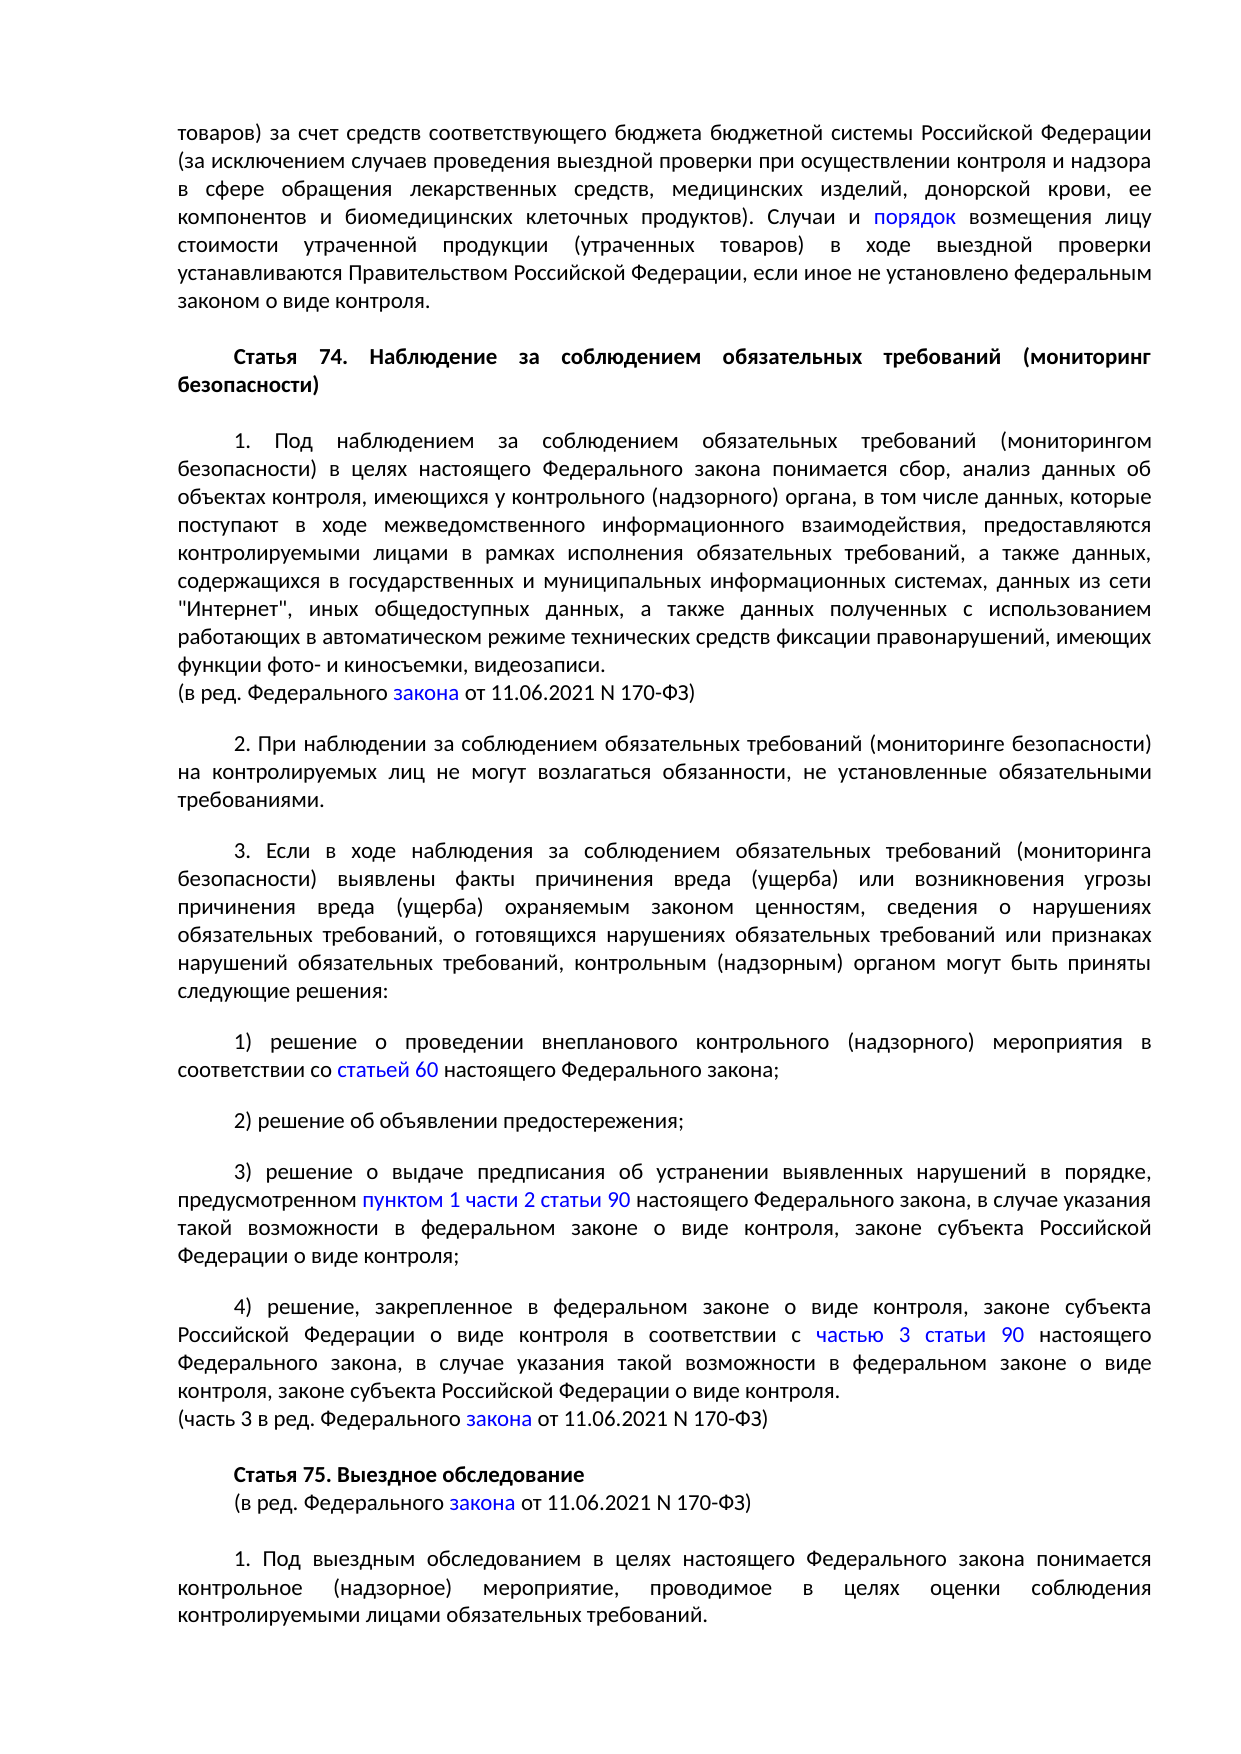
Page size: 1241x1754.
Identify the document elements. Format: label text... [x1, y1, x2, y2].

text 3. Если в ходе наблюдения за соблюдением обязательных требований (мониторинга безопасности) выявлены факты причинения вреда (ущерба) или возникновения угрозы причинения вреда (ущерба) охраняемым законом ценностям, сведения о нарушениях обязательных требований, о готовящихся нарушениях обязательных требований или признаках нарушений обязательных требований, контрольным (надзорным) органом могут быть приняты следующие решения: [177, 836, 1152, 1004]
text (в ред. Федерального закона от 11.06.2021 N 170-ФЗ) [177, 678, 1152, 707]
text 2. При наблюдении за соблюдением обязательных требований (мониторинге безопасности) на контролируемых лиц не могут возлагаться обязанности, не установленные обязательными требованиями. [177, 729, 1152, 813]
text 1. Под наблюдением за соблюдением обязательных требований (мониторингом безопасности) в целях настоящего Федерального закона понимается сбор, анализ данных об объектах контроля, имеющихся у контрольного (надзорного) органа, в том числе данных, которые поступают в ходе межведомственного информационного взаимодействия, предоставляются контролируемыми лицами в рамках исполнения обязательных требований, а также данных, содержащихся в государственных и муниципальных информационных системах, данных из сети "Интернет", иных общедоступных данных, а также данных полученных с использованием работающих в автоматическом режиме технических средств фиксации правонарушений, имеющих функции фото- и киносъемки, видеозаписи. [177, 426, 1152, 678]
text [177, 118, 1152, 314]
text 2) решение об объявлении предостережения; [177, 1106, 1152, 1134]
text 1. Под выездным обследованием в целях настоящего Федерального закона понимается контрольное (надзорное) мероприятие, проводимое в целях оценки соблюдения контролируемыми лицами обязательных требований. [177, 1544, 1152, 1629]
title Статья 75. Выездное обследование [177, 1461, 1152, 1488]
title Статья 74. Наблюдение за соблюдением обязательных требований (мониторинг безопасности) [177, 342, 1152, 398]
text (в ред. Федерального закона от 11.06.2021 N 170-ФЗ) [177, 1488, 1152, 1517]
text (часть 3 в ред. Федерального закона от 11.06.2021 N 170-ФЗ) [177, 1404, 1152, 1432]
text 4) решение, закрепленное в федеральном законе о виде контроля, законе субъекта Российской Федерации о виде контроля в соответствии с частью 3 статьи 90 настоящего Федерального закона, в случае указания такой возможности в федеральном законе о виде контроля, законе субъекта Российской Федерации о виде контроля. [177, 1292, 1152, 1404]
text 1) решение о проведении внепланового контрольного (надзорного) мероприятия в соответствии со статьей 60 настоящего Федерального закона; [177, 1027, 1152, 1083]
text 3) решение о выдаче предписания об устранении выявленных нарушений в порядке, предусмотренном пунктом 1 части 2 статьи 90 настоящего Федерального закона, в случае указания такой возможности в федеральном законе о виде контроля, законе субъекта Российской Федерации о виде контроля; [177, 1157, 1152, 1269]
